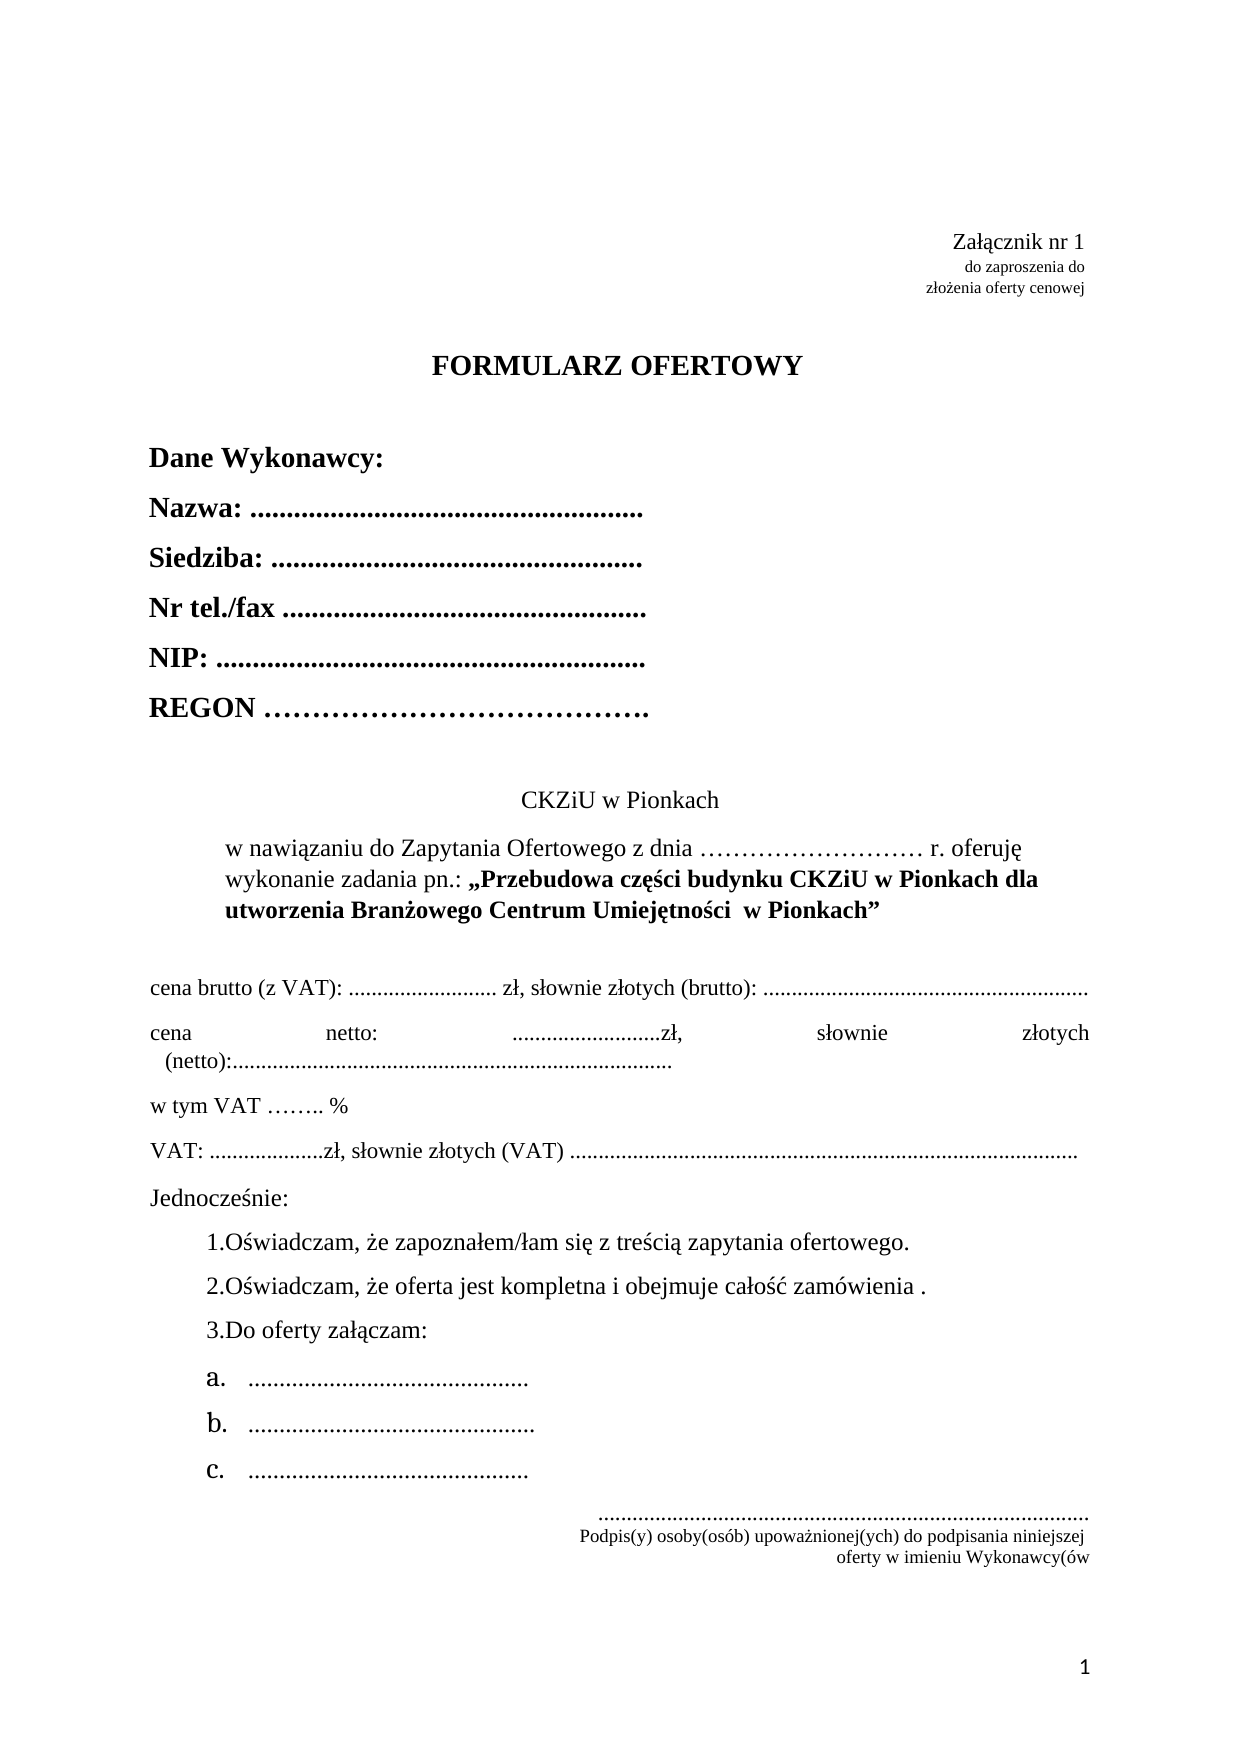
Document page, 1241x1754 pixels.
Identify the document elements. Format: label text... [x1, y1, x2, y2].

text do zaproszenia do złożenia oferty cenowej [150, 257, 1085, 297]
list .............................................. [206, 1406, 1086, 1439]
text CKZiU w Pionkach [150, 785, 1090, 814]
text w tym VAT …….. % [150, 1092, 1090, 1119]
text Załącznik nr 1 [150, 200, 1085, 255]
text Nr tel./fax .................................................. [148, 590, 969, 623]
list w nawiązaniu do Zapytania Ofertowego z dnia ……………………… r. oferuję wykonanie zadania pn.: „Przebudowa części budynku CKZiU w Pionkach dla utworzenia Branżowego Centrum Umiejętności w Pionkach” [225, 833, 1090, 924]
text 2.Oświadczam, że oferta jest kompletna i obejmuje całość zamówienia . [206, 1271, 1086, 1300]
text cena netto: ..........................zł, słownie złotych (netto):............................................................................. [150, 1019, 1090, 1074]
text cena brutto (z VAT): .......................... zł, słownie złotych (brutto): ......................................................... [150, 974, 1090, 1000]
list ............................................. [206, 1360, 1086, 1393]
text Siedziba: ................................................... [148, 540, 969, 573]
text FORMULARZ OFERTOWY [150, 348, 1085, 381]
text 1.Oświadczam, że zapoznałem/łam się z treścią zapytania ofertowego. [206, 1227, 1086, 1256]
text VAT: ....................zł, słownie złotych (VAT) ......................................................................................... [150, 1138, 1090, 1164]
text Jednocześnie: [150, 1183, 1086, 1211]
text ...................................................................................... [150, 1498, 1090, 1525]
text Podpis(y) osoby(osób) upoważnionej(ych) do podpisania niniejszej oferty w imieniu Wykonawcy(ów [150, 1525, 1090, 1568]
text 3.Do oferty załączam: [206, 1316, 1086, 1344]
text NIP: ........................................................... [148, 640, 969, 673]
text REGON …………………………………. [148, 690, 969, 723]
text Nazwa: ...................................................... [148, 490, 969, 523]
text Dane Wykonawcy: [148, 440, 969, 473]
list ............................................. [206, 1452, 1086, 1486]
